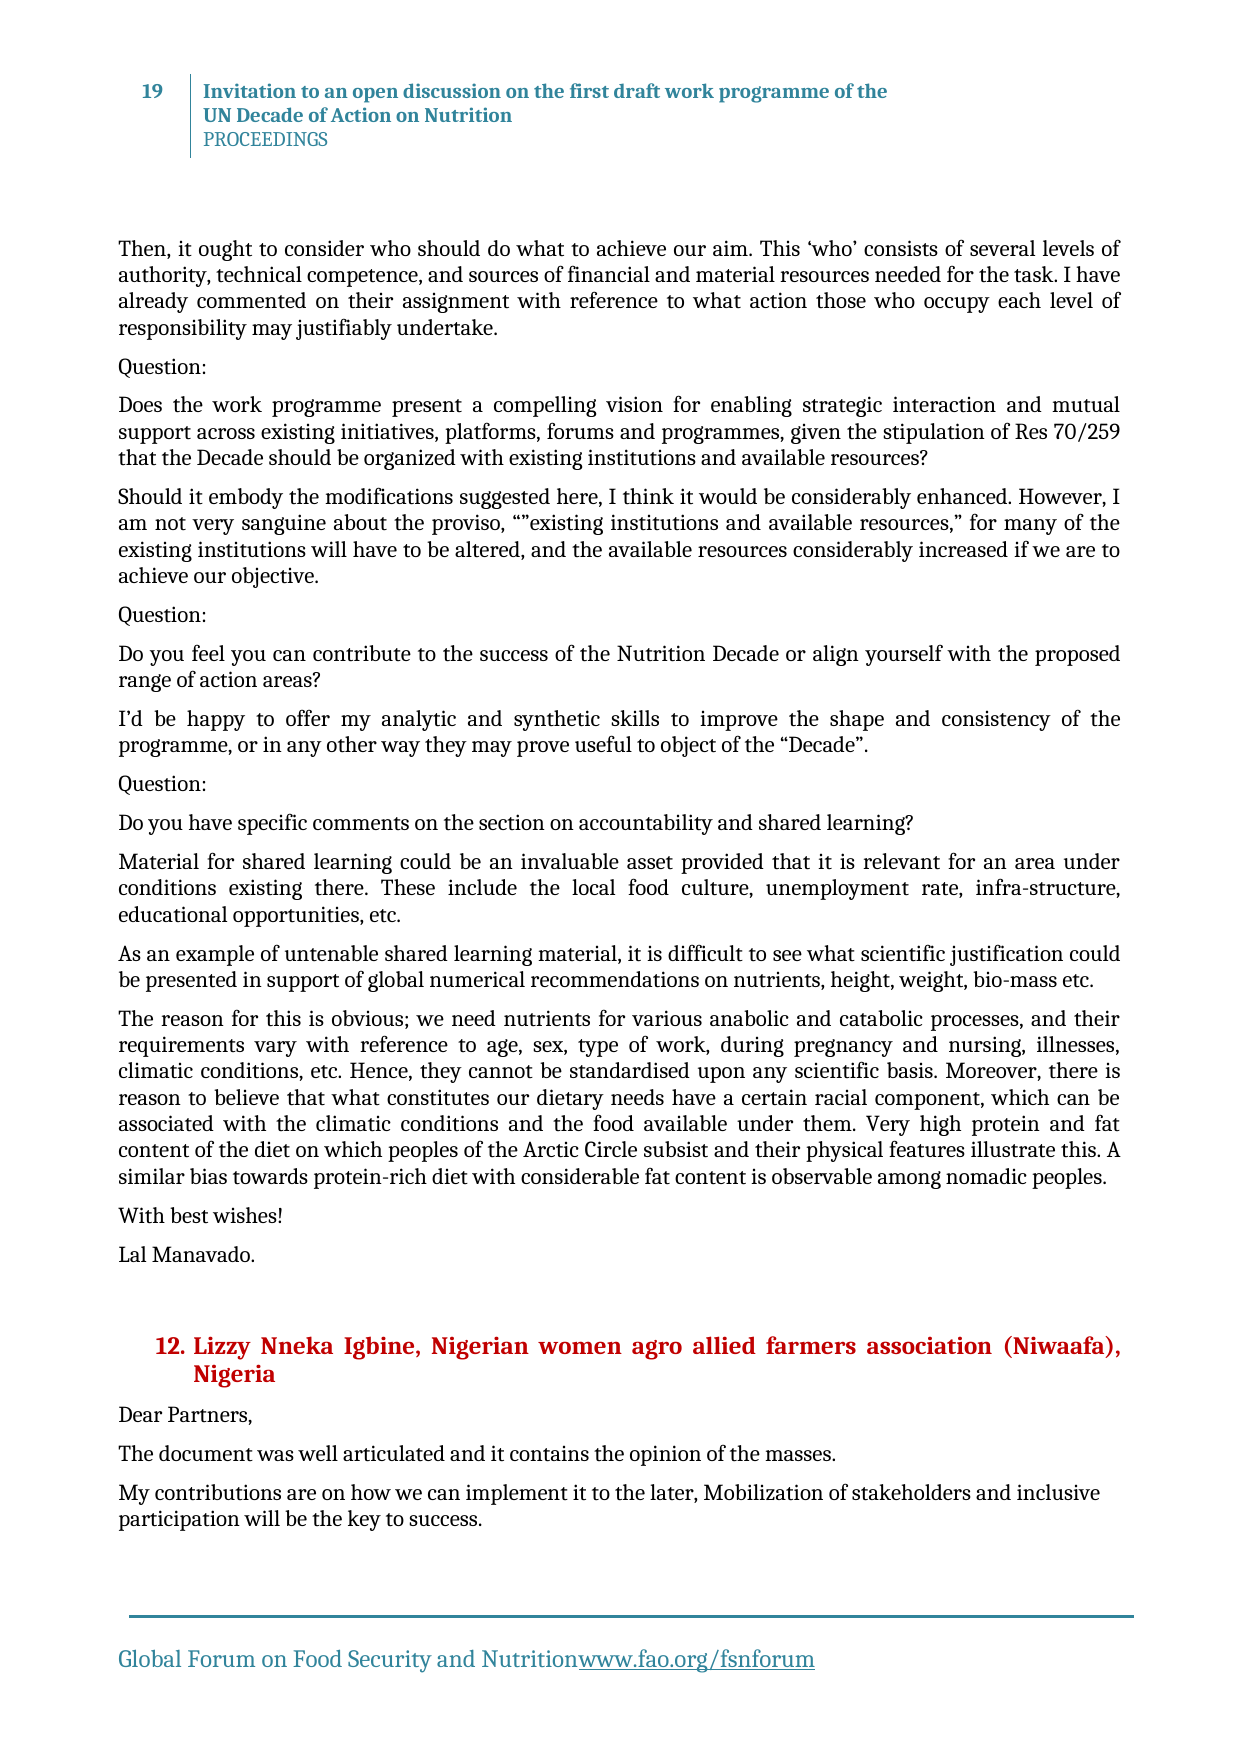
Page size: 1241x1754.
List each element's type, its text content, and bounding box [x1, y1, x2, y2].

text Do you have specific comments on the section on accountability and shared learning? [118, 810, 1122, 836]
text My contributions are on how we can implement it to the later, Mobilization of stakeholders and inclusive participation will be the key to success. [118, 1479, 1122, 1532]
text Material for shared learning could be an invaluable asset provided that it is relevant for an area under conditions existing there. These include the local food culture, unemployment rate, infra-structure, educational opportunities, etc. [118, 849, 1122, 928]
text Dear Partners, [118, 1402, 1122, 1428]
text Then, it ought to consider who should do what to achieve our aim. This ‘who’ consists of several levels of authority, technical competence, and sources of financial and material resources needed for the task. I have already commented on their assignment with reference to what action those who occupy each level of responsibility may justifiably undertake. [118, 236, 1122, 341]
subtitle Lizzy Nneka Igbine, Nigerian women agro allied farmers association (Niwaafa), Nigeria [156, 1332, 1122, 1389]
text Should it embody the modifications suggested here, I think it would be considerably enhanced. However, I am not very sanguine about the proviso, “”existing institutions and available resources,” for many of the existing institutions will have to be altered, and the available resources considerably increased if we are to achieve our objective. [118, 484, 1122, 589]
text Question: [118, 602, 1122, 628]
text I’d be happy to offer my analytic and synthetic skills to improve the shape and consistency of the programme, or in any other way they may prove useful to object of the “Decade”. [118, 706, 1122, 758]
text Question: [118, 353, 1122, 380]
text As an example of untenable shared learning material, it is difficult to see what scientific justification could be presented in support of global numerical recommendations on nutrients, height, weight, bio-mass etc. [118, 940, 1122, 993]
text The document was well articulated and it contains the opinion of the masses. [118, 1440, 1122, 1467]
text With best wishes! [118, 1202, 1122, 1229]
text Question: [118, 771, 1122, 797]
text Do you feel you can contribute to the success of the Nutrition Decade or align yourself with the proposed range of action areas? [118, 641, 1122, 693]
text Does the work programme present a compelling vision for enabling strategic interaction and mutual support across existing initiatives, platforms, forums and programmes, given the stipulation of Res 70/259 that the Decade should be organized with existing institutions and available resources? [118, 392, 1122, 471]
text The reason for this is obvious; we need nutrients for various anabolic and catabolic processes, and their requirements vary with reference to age, sex, type of work, during pregnancy and nursing, illnesses, climatic conditions, etc. Hence, they cannot be standardised upon any scientific basis. Moreover, there is reason to believe that what constitutes our dietary needs have a certain racial component, which can be associated with the climatic conditions and the food available under them. Very high protein and fat content of the diet on which peoples of the Arctic Circle subsist and their physical features illustrate this. A similar bias towards protein-rich diet with considerable fat content is observable among nomadic peoples. [118, 1006, 1122, 1190]
text Lal Manavado. [118, 1241, 1122, 1268]
